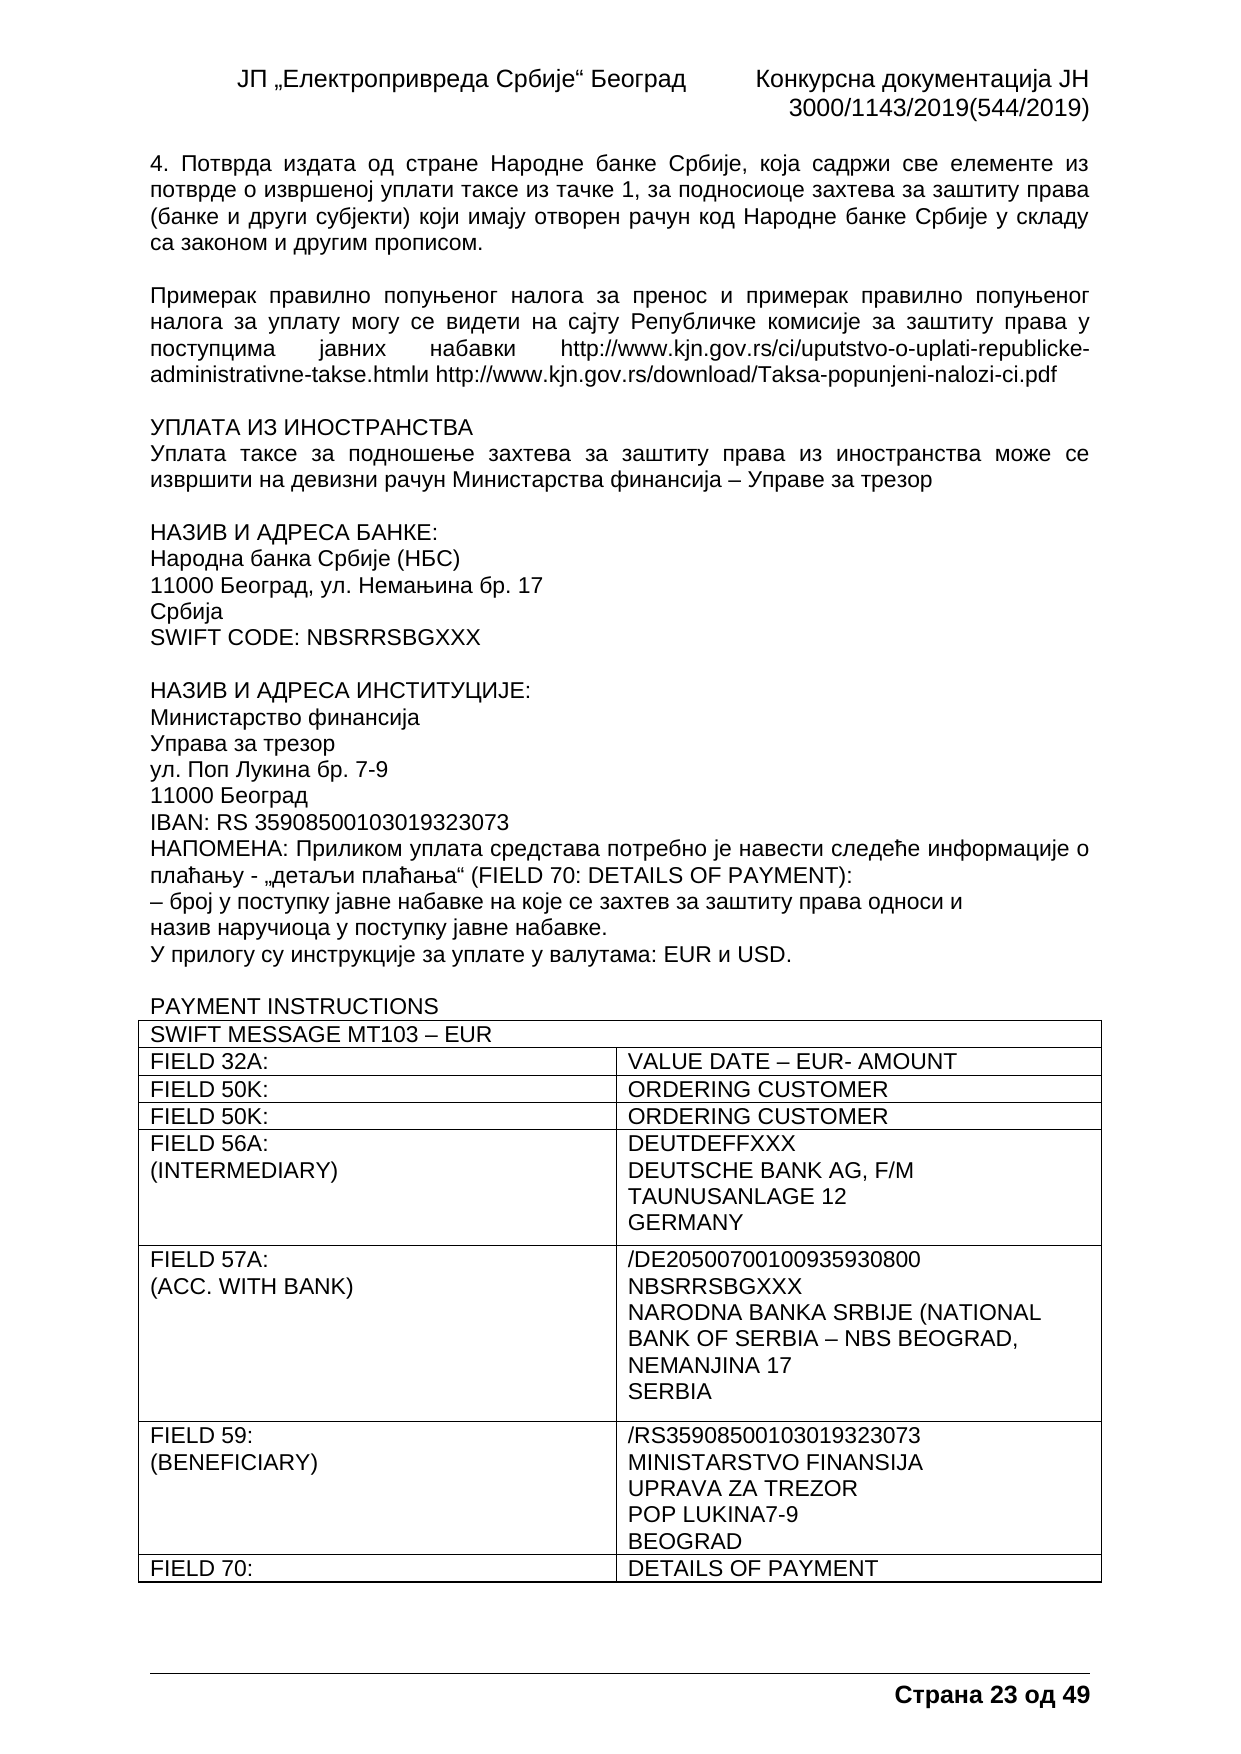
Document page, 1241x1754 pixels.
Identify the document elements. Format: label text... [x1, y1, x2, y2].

table_cell DEUTDEFFXXX DEUTSCHE BANK AG, F/M TAUNUSANLAGE 12 GERMANY [617, 1130, 1101, 1245]
text НАПОМЕНА: Приликом уплата средстава потребно је навести следеће информације о плаћању - „детаљи плаћања“ (FIELD 70: DETAILS OF PAYMENT): [150, 835, 1090, 888]
table_cell FIELD 59: (BENEFICIARY) [139, 1422, 616, 1554]
table_cell FIELD 57A: (ACC. WITH BANK) [139, 1246, 616, 1421]
text – број у поступку јавне набавке на које се захтев за заштиту права односи и [150, 888, 1090, 914]
table_header SWIFT MESSAGE MT103 – EUR [139, 1021, 1101, 1047]
table_cell ORDERING CUSTOMER [617, 1076, 1101, 1102]
text 11000 Београд [150, 782, 1090, 809]
table_cell FIELD 70: [139, 1555, 616, 1581]
text Управа за трезор [150, 730, 1090, 756]
table_cell /DE20500700100935930800 NBSRRSBGXXX NARODNA BANKA SRBIJE (NATIONAL BANK OF SERBIA – NBS BEOGRAD, NEMANJINA 17 SERBIA [617, 1246, 1101, 1421]
text Примерак правилно попуњеног налога за пренос и примерак правилно попуњеног налога за уплату могу се видети на сајту Републичке комисије за заштиту права у поступцима јавних набавки http://www.kjn.gov.rs/ci/uputstvo-o-uplati-republicke-administrativne-takse.htmlи http://www.kjn.gov.rs/download/Taksa-popunjeni-nalozi-ci.pdf [150, 282, 1090, 387]
table_cell FIELD 56A: (INTERMEDIARY) [139, 1130, 616, 1245]
table_cell ORDERING CUSTOMER [617, 1103, 1101, 1129]
table_cell FIELD 50K: [139, 1103, 616, 1129]
text УПЛАТА ИЗ ИНОСТРАНСТВА [150, 413, 1090, 440]
text Уплата таксе за подношење захтева за заштиту права из иностранства може се извршити на девизни рачун Министарства финансија – Управе за трезор [150, 440, 1090, 493]
text Народна банка Србије (НБС) [150, 545, 1090, 572]
text НАЗИВ И АДРЕСА БАНКЕ: [150, 519, 1090, 545]
table_cell DETAILS OF PAYMENT [617, 1555, 1101, 1581]
text Србија [150, 598, 1090, 624]
text PAYMENT INSTRUCTIONS [150, 993, 1090, 1020]
text У прилогу су инструкције за уплате у валутама: EUR и USD. [150, 941, 1090, 967]
table_cell /RS35908500103019323073 MINISTARSTVO FINANSIJA UPRAVA ZA TREZOR POP LUKINA7-9 BEOGRAD [617, 1422, 1101, 1554]
text ул. Поп Лукина бр. 7-9 [150, 756, 1090, 782]
text SWIFT CODE: NBSRRSBGXXX [150, 624, 1090, 651]
text 4. Потврда издата од стране Народне банке Србије, која садржи све елементе из потврде о извршеној уплати таксе из тачке 1, за подносиоце захтева за заштиту права (банке и други субјекти) који имају отворен рачун код Народне банке Србије у складу са законом и другим прописом. [150, 150, 1090, 255]
table_cell FIELD 32A: [139, 1048, 616, 1074]
text НАЗИВ И АДРЕСА ИНСТИТУЦИЈЕ: [150, 677, 1090, 703]
table_cell VALUE DATE – EUR- AMOUNT [617, 1048, 1101, 1074]
text 11000 Београд, ул. Немањина бр. 17 [150, 572, 1090, 598]
table_cell FIELD 50K: [139, 1076, 616, 1102]
text Министарство финансија [150, 703, 1090, 730]
text назив наручиоца у поступку јавне набавке. [150, 914, 1090, 941]
text IBAN: RS 35908500103019323073 [150, 809, 1090, 835]
